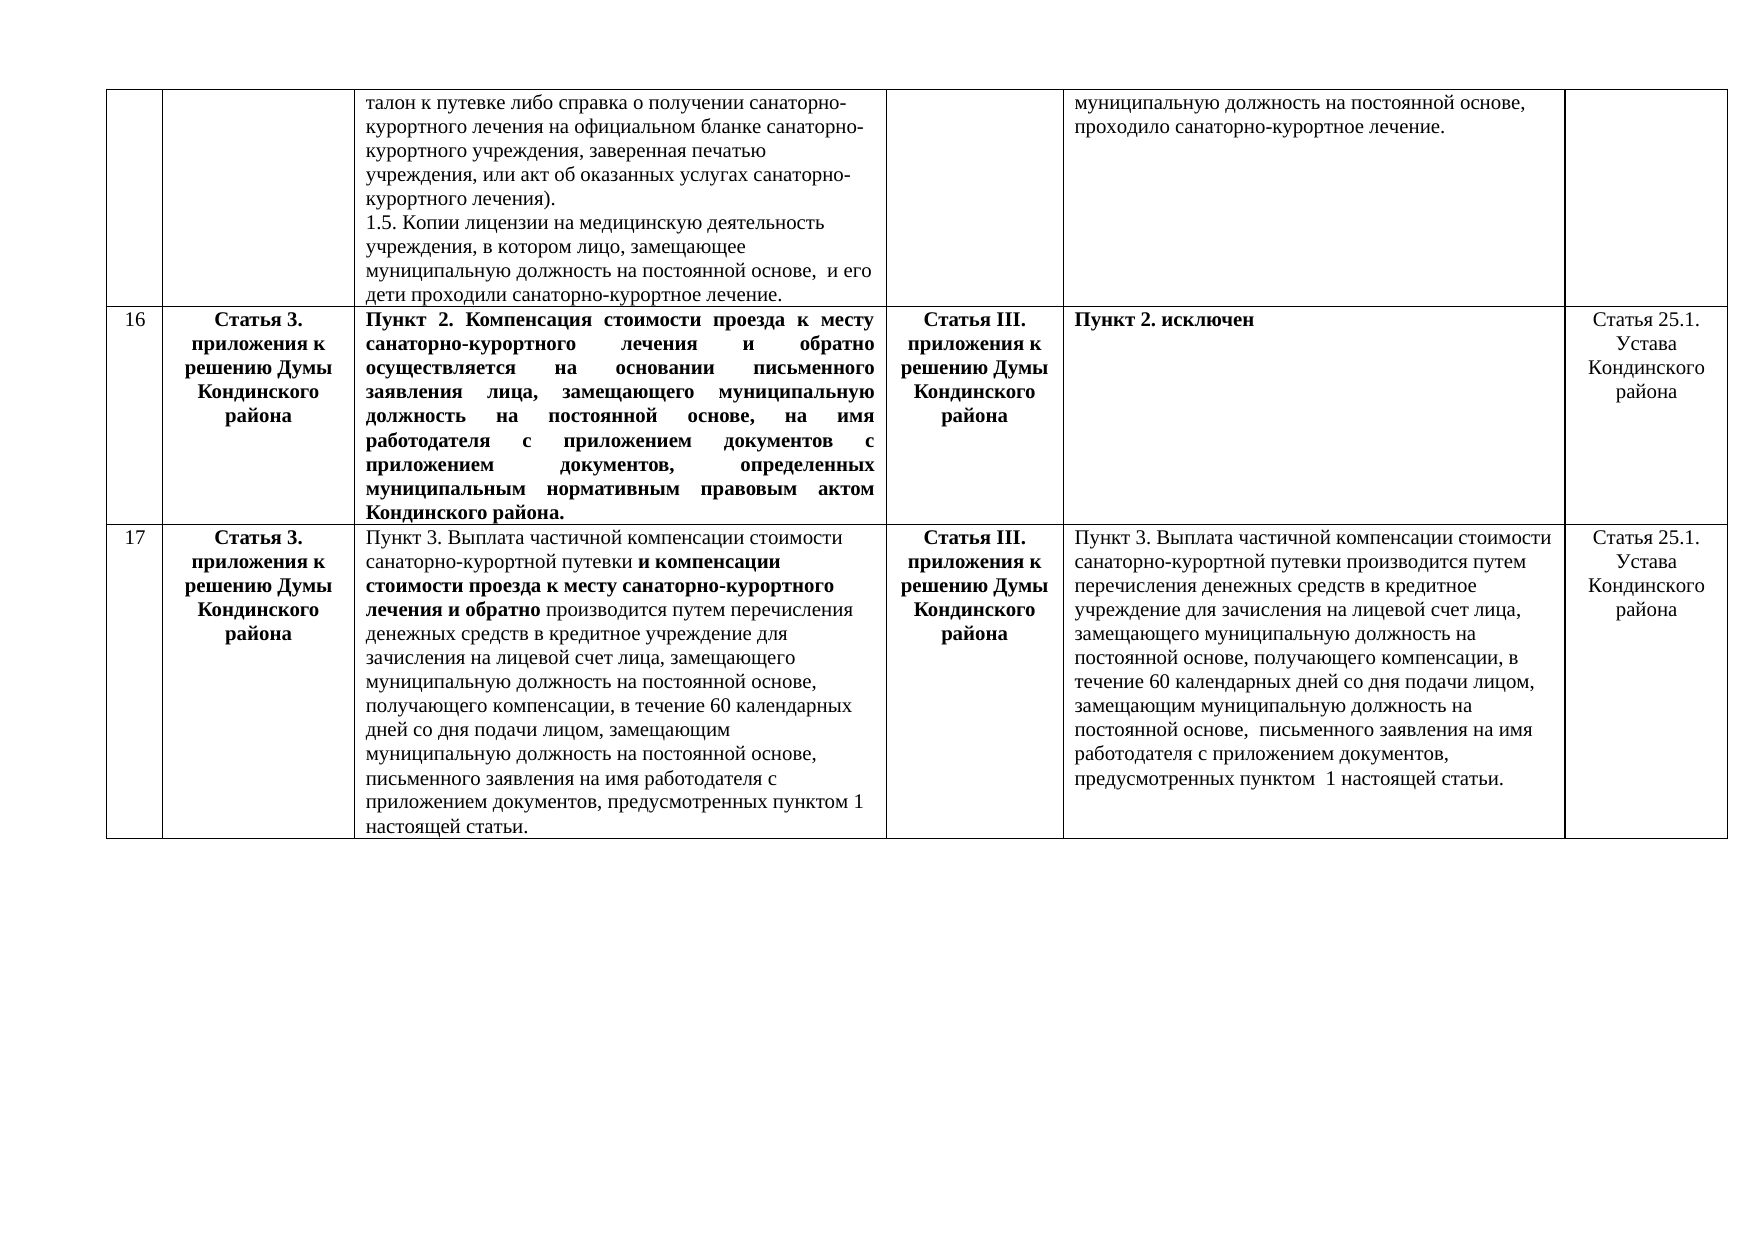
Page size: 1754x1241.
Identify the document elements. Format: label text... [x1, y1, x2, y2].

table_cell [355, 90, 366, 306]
table_cell Статья 25.1. Устава Кондинского района [1566, 307, 1727, 524]
table_cell Пункт 3. Выплата частичной компенсации стоимости санаторно-курортной путевки производится путем перечисления денежных средств в кредитное учреждение для зачисления на лицевой счет лица, замещающего муниципальную должность на постоянной основе, получающего компенсации, в течение 60 календарных дней со дня подачи лицом, замещающим муниципальную должность на постоянной основе, письменного заявления на имя работодателя с приложением документов, предусмотренных пунктом 1 настоящей статьи. [1064, 525, 1564, 838]
table_cell 16 [107, 307, 162, 524]
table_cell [163, 90, 354, 306]
table_cell Статья 25.1. Устава Кондинского района [1566, 525, 1727, 838]
table_cell Статья 3. приложения к решению Думы Кондинского района [163, 307, 354, 524]
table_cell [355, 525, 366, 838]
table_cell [887, 90, 1063, 306]
table_cell Статья III. приложения к решению Думы Кондинского района [887, 307, 1063, 524]
table_cell Статья 3. приложения к решению Думы Кондинского района [163, 525, 354, 838]
table_cell 17 [107, 525, 162, 838]
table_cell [1566, 90, 1727, 306]
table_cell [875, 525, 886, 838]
table_cell 15 [107, 90, 162, 306]
table_cell Статья III. приложения к решению Думы Кондинского района [887, 525, 1063, 838]
table_cell Пункт 2. Компенсация стоимости проезда к месту санаторно-курортного лечения и обратно осуществляется на основании письменного заявления лица, замещающего муниципальную должность на постоянной основе, на имя работодателя с приложением документов с приложением документов, определенных муниципальным нормативным правовым актом Кондинского района. [355, 307, 886, 524]
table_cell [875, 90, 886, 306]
table_cell Пункт 2. исключен [1064, 307, 1564, 524]
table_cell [1064, 90, 1564, 306]
